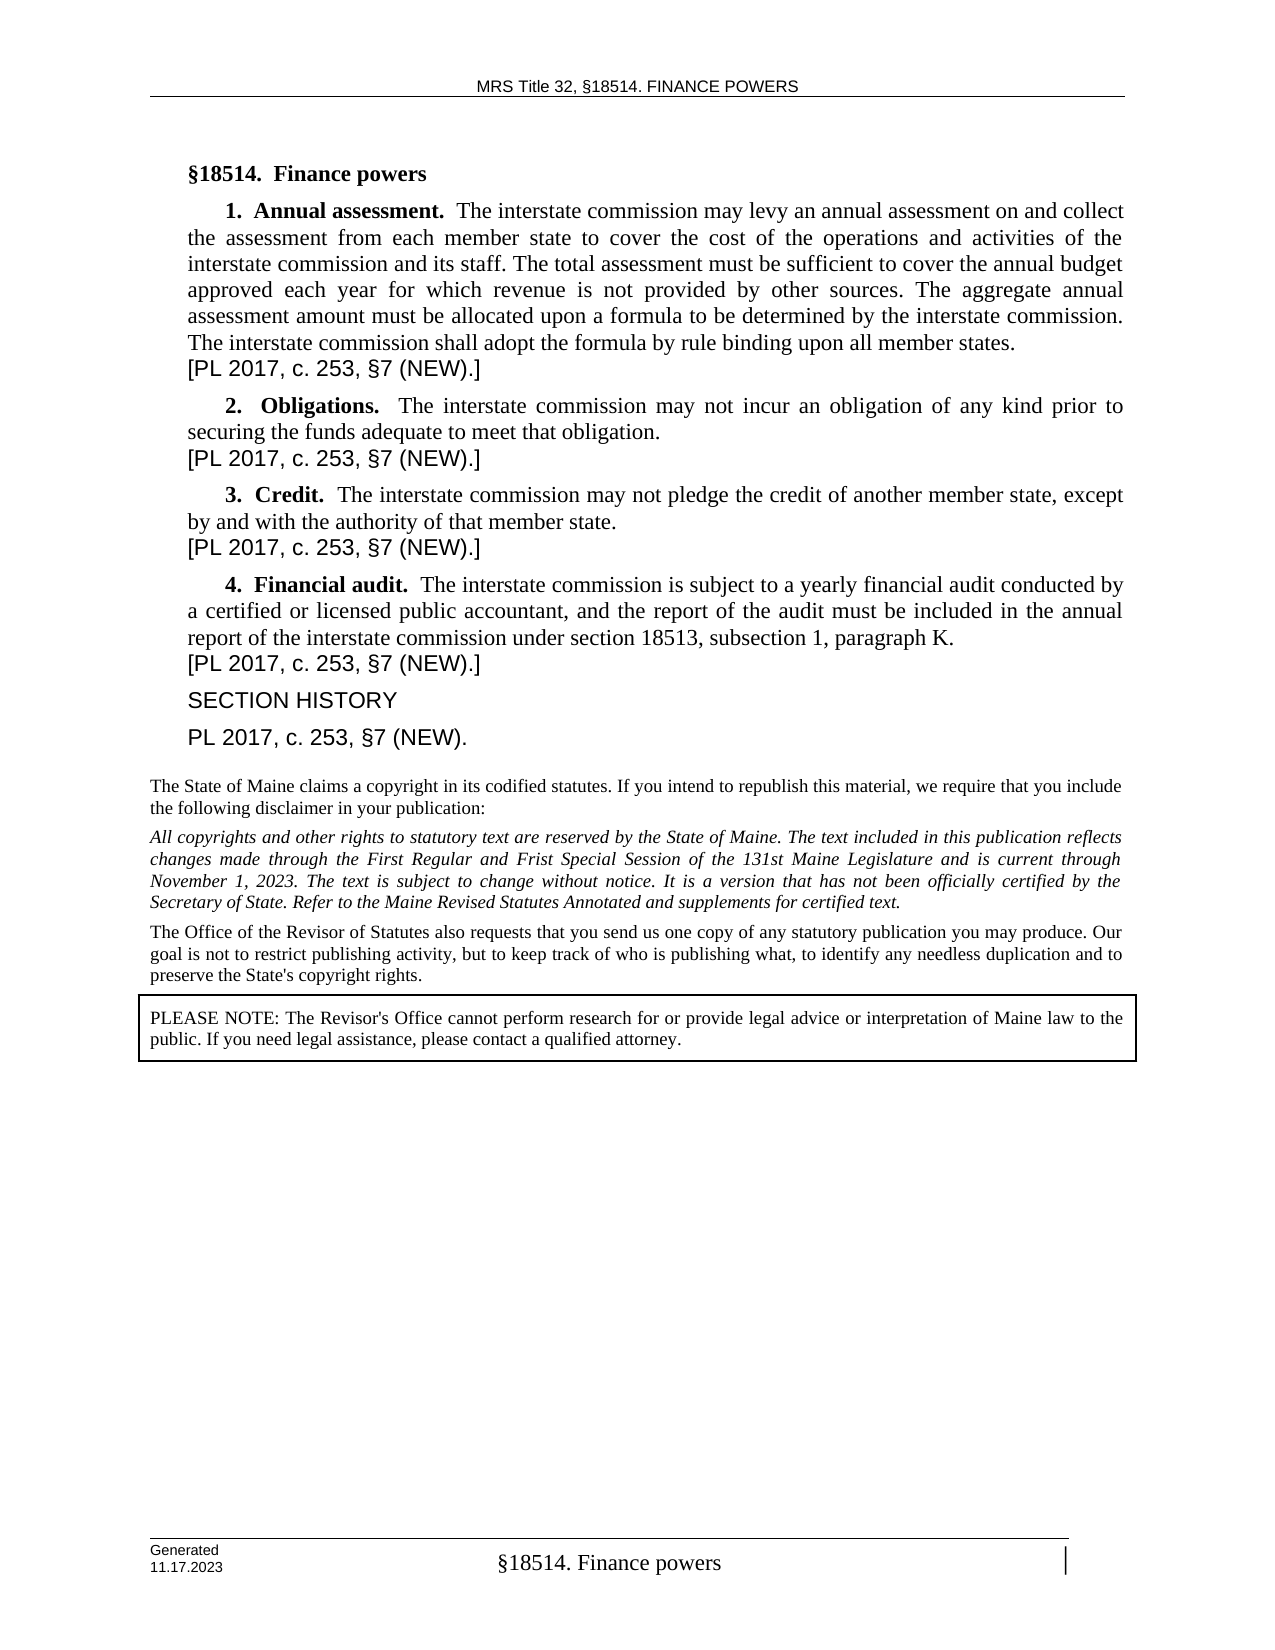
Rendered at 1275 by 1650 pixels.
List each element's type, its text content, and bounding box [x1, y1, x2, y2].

text The Office of the Revisor of Statutes also requests that you send us one copy of any statutory publication you may produce. Our goal is not to restrict publishing activity, but to keep track of who is publishing what, to identify any needless duplication and to preserve the State's copyright rights. [150, 921, 1125, 986]
text All copyrights and other rights to statutory text are reserved by the State of Maine. The text included in this publication reflects changes made through the First Regular and Frist Special Session of the 131st Maine Legislature and is current through November 1, 2023 . The text is subject to change without notice. It is a version that has not been officially certified by the Secretary of State. Refer to the Maine Revised Statutes Annotated and supplements for certified text. [150, 826, 1125, 913]
text [PL 2017, c. 253, §7 (NEW).] [187, 355, 1125, 382]
text 1. Annual assessment. The interstate commission may levy an annual assessment on and collect the assessment from each member state to cover the cost of the operations and activities of the interstate commission and its staff. The total assessment must be sufficient to cover the annual budget approved each year for which revenue is not provided by other sources. The aggregate annual assessment amount must be allocated upon a formula to be determined by the interstate commission. The interstate commission shall adopt the formula by rule binding upon all member states. [187, 197, 1125, 355]
text The State of Maine claims a copyright in its codified statutes. If you intend to republish this material, we require that you include the following disclaimer in your publication: [150, 775, 1125, 818]
text [PL 2017, c. 253, §7 (NEW).] [187, 534, 1125, 561]
text [PL 2017, c. 253, §7 (NEW).] [187, 650, 1125, 676]
text [PL 2017, c. 253, §7 (NEW).] [187, 445, 1125, 471]
text 3. Credit. The interstate commission may not pledge the credit of another member state, except by and with the authority of that member state. [187, 482, 1125, 534]
text 4. Financial audit. The interstate commission is subject to a yearly financial audit conducted by a certified or licensed public accountant, and the report of the audit must be included in the annual report of the interstate commission under section 18513, subsection 1, paragraph K. [187, 571, 1125, 650]
text §18514. Finance powers [187, 160, 1125, 187]
text PLEASE NOTE: The Revisor's Office cannot perform research for or provide legal advice or interpretation of Maine law to the public. If you need legal assistance, please contact a qualified attorney. [140, 996, 1135, 1060]
text SECTION HISTORY [187, 687, 1125, 713]
text 2. Obligations. The interstate commission may not incur an obligation of any kind prior to securing the funds adequate to meet that obligation. [187, 392, 1125, 445]
text PL 2017, c. 253, §7 (NEW). [187, 724, 1125, 750]
